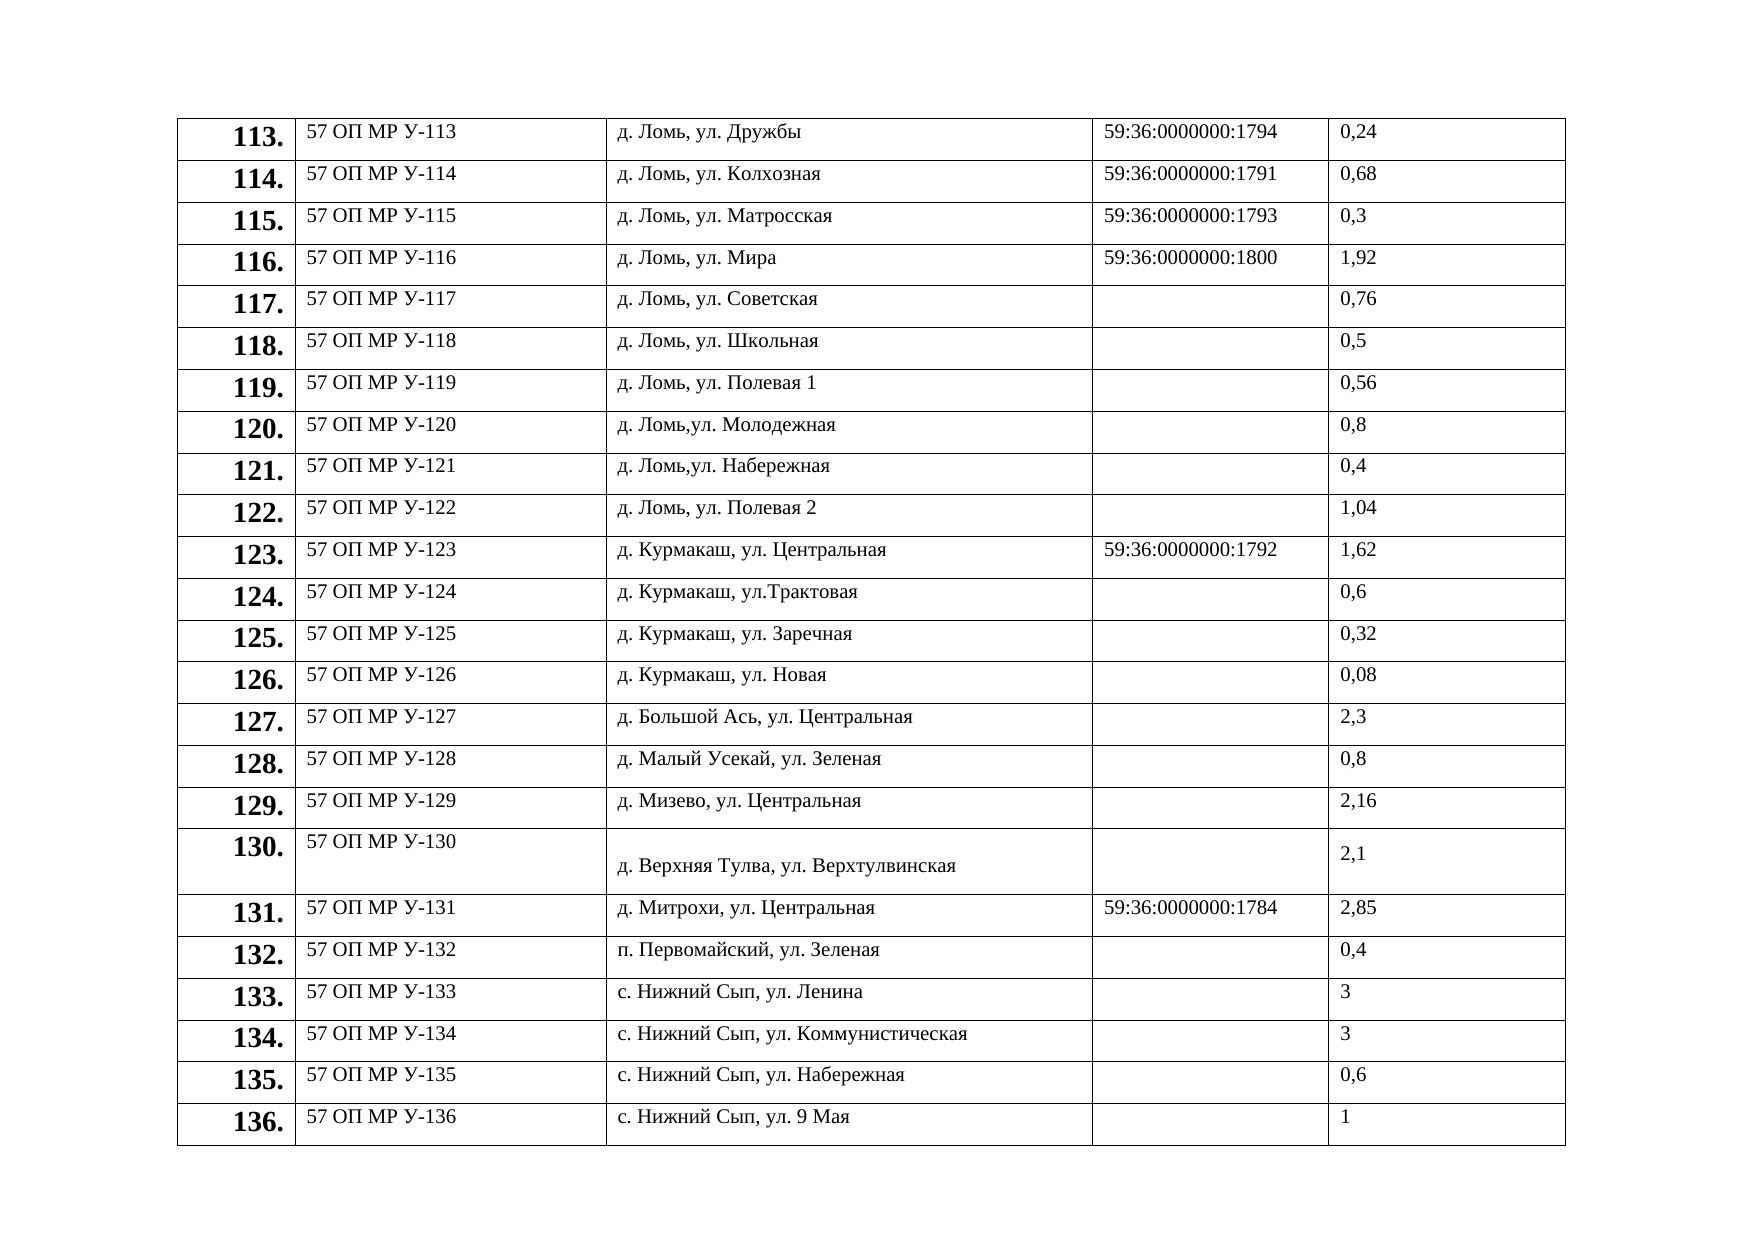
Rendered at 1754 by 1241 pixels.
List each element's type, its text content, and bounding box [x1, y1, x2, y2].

table_cell д. Курмакаш, ул. Заречная [607, 621, 1092, 661]
table_cell 0,68 [1329, 161, 1565, 202]
table_cell 57 ОП МР У-127 [296, 704, 606, 745]
table_cell [178, 286, 295, 327]
table_cell 57 ОП МР У-131 [296, 895, 606, 936]
table_cell д. Ломь, ул. Мира [607, 245, 1092, 285]
table_cell 0,4 [1329, 454, 1565, 494]
table_cell [178, 895, 295, 936]
table_cell [178, 1021, 295, 1061]
table_cell 59:36:0000000:1800 [1093, 245, 1328, 285]
table_cell [1093, 370, 1328, 411]
table_cell 0,4 [1329, 937, 1565, 978]
table_cell д. Ломь, ул. Полевая 2 [607, 495, 1092, 536]
table_cell 3 [1329, 1021, 1565, 1061]
table_cell [1093, 454, 1328, 494]
table_cell 3 [1329, 979, 1565, 1019]
table_cell 57 ОП МР У-120 [296, 412, 606, 452]
table_cell д. Курмакаш, ул.Трактовая [607, 579, 1092, 619]
table_cell 59:36:0000000:1784 [1093, 895, 1328, 936]
table_cell д. Ломь, ул. Дружбы [607, 119, 1092, 160]
table_cell [178, 1104, 295, 1145]
table_cell [1093, 621, 1328, 661]
table_cell 0,76 [1329, 286, 1565, 327]
table_cell д. Большой Ась, ул. Центральная [607, 704, 1092, 745]
table_cell д. Ломь, ул. Школьная [607, 328, 1092, 369]
table_cell [1093, 662, 1328, 703]
table_cell [178, 579, 295, 619]
table_cell 57 ОП МР У-128 [296, 746, 606, 787]
table_cell [1093, 579, 1328, 619]
table_cell [178, 746, 295, 787]
table_cell 59:36:0000000:1792 [1093, 537, 1328, 578]
table_cell [1093, 328, 1328, 369]
table_cell [178, 370, 295, 411]
table_cell с. Нижний Сып, ул. Набережная [607, 1062, 1092, 1103]
table_cell [1093, 1062, 1328, 1103]
table_cell [1093, 937, 1328, 978]
table_cell 0,24 [1329, 119, 1565, 160]
table_cell [178, 412, 295, 452]
table_cell с. Нижний Сып, ул. Ленина [607, 979, 1092, 1019]
table_cell д. Курмакаш, ул. Центральная [607, 537, 1092, 578]
table_cell с. Нижний Сып, ул. 9 Мая [607, 1104, 1092, 1145]
table_cell д. Ломь, ул. Полевая 1 [607, 370, 1092, 411]
table_cell [178, 119, 295, 160]
table_cell 1 [1329, 1104, 1565, 1145]
table_cell 57 ОП МР У-122 [296, 495, 606, 536]
table_cell [178, 829, 295, 894]
table_cell [178, 203, 295, 243]
table_cell 57 ОП МР У-133 [296, 979, 606, 1019]
table_cell д. Малый Усекай, ул. Зеленая [607, 746, 1092, 787]
table_cell [178, 454, 295, 494]
table_cell 0,32 [1329, 621, 1565, 661]
table_cell д. Митрохи, ул. Центральная [607, 895, 1092, 936]
table_cell 2,16 [1329, 788, 1565, 828]
table_cell п. Первомайский, ул. Зеленая [607, 937, 1092, 978]
table_cell 57 ОП МР У-114 [296, 161, 606, 202]
table_cell [1093, 979, 1328, 1019]
table_cell 57 ОП МР У-123 [296, 537, 606, 578]
table_cell [1093, 1104, 1328, 1145]
table_cell 2,85 [1329, 895, 1565, 936]
table_cell д. Ломь,ул. Набережная [607, 454, 1092, 494]
table_cell 57 ОП МР У-132 [296, 937, 606, 978]
table_cell [1093, 746, 1328, 787]
table_cell 57 ОП МР У-136 [296, 1104, 606, 1145]
table_cell 0,6 [1329, 579, 1565, 619]
table_cell 1,04 [1329, 495, 1565, 536]
table_cell [1093, 1021, 1328, 1061]
table_cell 1,62 [1329, 537, 1565, 578]
table_cell [1093, 829, 1328, 894]
table_cell 57 ОП МР У-130 [296, 829, 606, 894]
table_cell 59:36:0000000:1793 [1093, 203, 1328, 243]
table_cell д. Курмакаш, ул. Новая [607, 662, 1092, 703]
table_cell [1093, 286, 1328, 327]
table_cell [178, 788, 295, 828]
table_cell 0,8 [1329, 746, 1565, 787]
table_cell 57 ОП МР У-113 [296, 119, 606, 160]
table_cell д. Ломь, ул. Матросская [607, 203, 1092, 243]
table_cell 57 ОП МР У-129 [296, 788, 606, 828]
table_cell д. Ломь,ул. Молодежная [607, 412, 1092, 452]
table_cell 0,5 [1329, 328, 1565, 369]
table_cell 0,6 [1329, 1062, 1565, 1103]
table_cell с. Нижний Сып, ул. Коммунистическая [607, 1021, 1092, 1061]
table_cell 57 ОП МР У-116 [296, 245, 606, 285]
table_cell 2,1 [1329, 829, 1565, 894]
table_cell 57 ОП МР У-115 [296, 203, 606, 243]
table_cell 59:36:0000000:1794 [1093, 119, 1328, 160]
table_cell 1,92 [1329, 245, 1565, 285]
table_cell [178, 704, 295, 745]
table_cell 57 ОП МР У-126 [296, 662, 606, 703]
table_cell [178, 537, 295, 578]
table_cell [178, 937, 295, 978]
table_cell д. Ломь, ул. Советская [607, 286, 1092, 327]
table_cell 57 ОП МР У-124 [296, 579, 606, 619]
table_cell д. Ломь, ул. Колхозная [607, 161, 1092, 202]
table_cell д. Верхняя Тулва, ул. Верхтулвинская [607, 829, 1092, 894]
table_cell [1093, 412, 1328, 452]
table_cell 0,08 [1329, 662, 1565, 703]
table_cell 57 ОП МР У-135 [296, 1062, 606, 1103]
table_cell [178, 328, 295, 369]
table_cell [1093, 495, 1328, 536]
table_cell 0,56 [1329, 370, 1565, 411]
table_cell 57 ОП МР У-121 [296, 454, 606, 494]
table_cell [178, 979, 295, 1019]
table_cell [1093, 788, 1328, 828]
table_cell [178, 495, 295, 536]
table_cell [1093, 704, 1328, 745]
table_cell 59:36:0000000:1791 [1093, 161, 1328, 202]
table_cell 0,3 [1329, 203, 1565, 243]
table_cell д. Мизево, ул. Центральная [607, 788, 1092, 828]
table_cell [178, 621, 295, 661]
table_cell 0,8 [1329, 412, 1565, 452]
table_cell [178, 161, 295, 202]
table_cell [178, 1062, 295, 1103]
table_cell 57 ОП МР У-134 [296, 1021, 606, 1061]
table_cell 57 ОП МР У-118 [296, 328, 606, 369]
table_cell [178, 662, 295, 703]
table_cell 57 ОП МР У-119 [296, 370, 606, 411]
table_cell 57 ОП МР У-117 [296, 286, 606, 327]
table_cell 57 ОП МР У-125 [296, 621, 606, 661]
table_cell 2,3 [1329, 704, 1565, 745]
table_cell [178, 245, 295, 285]
